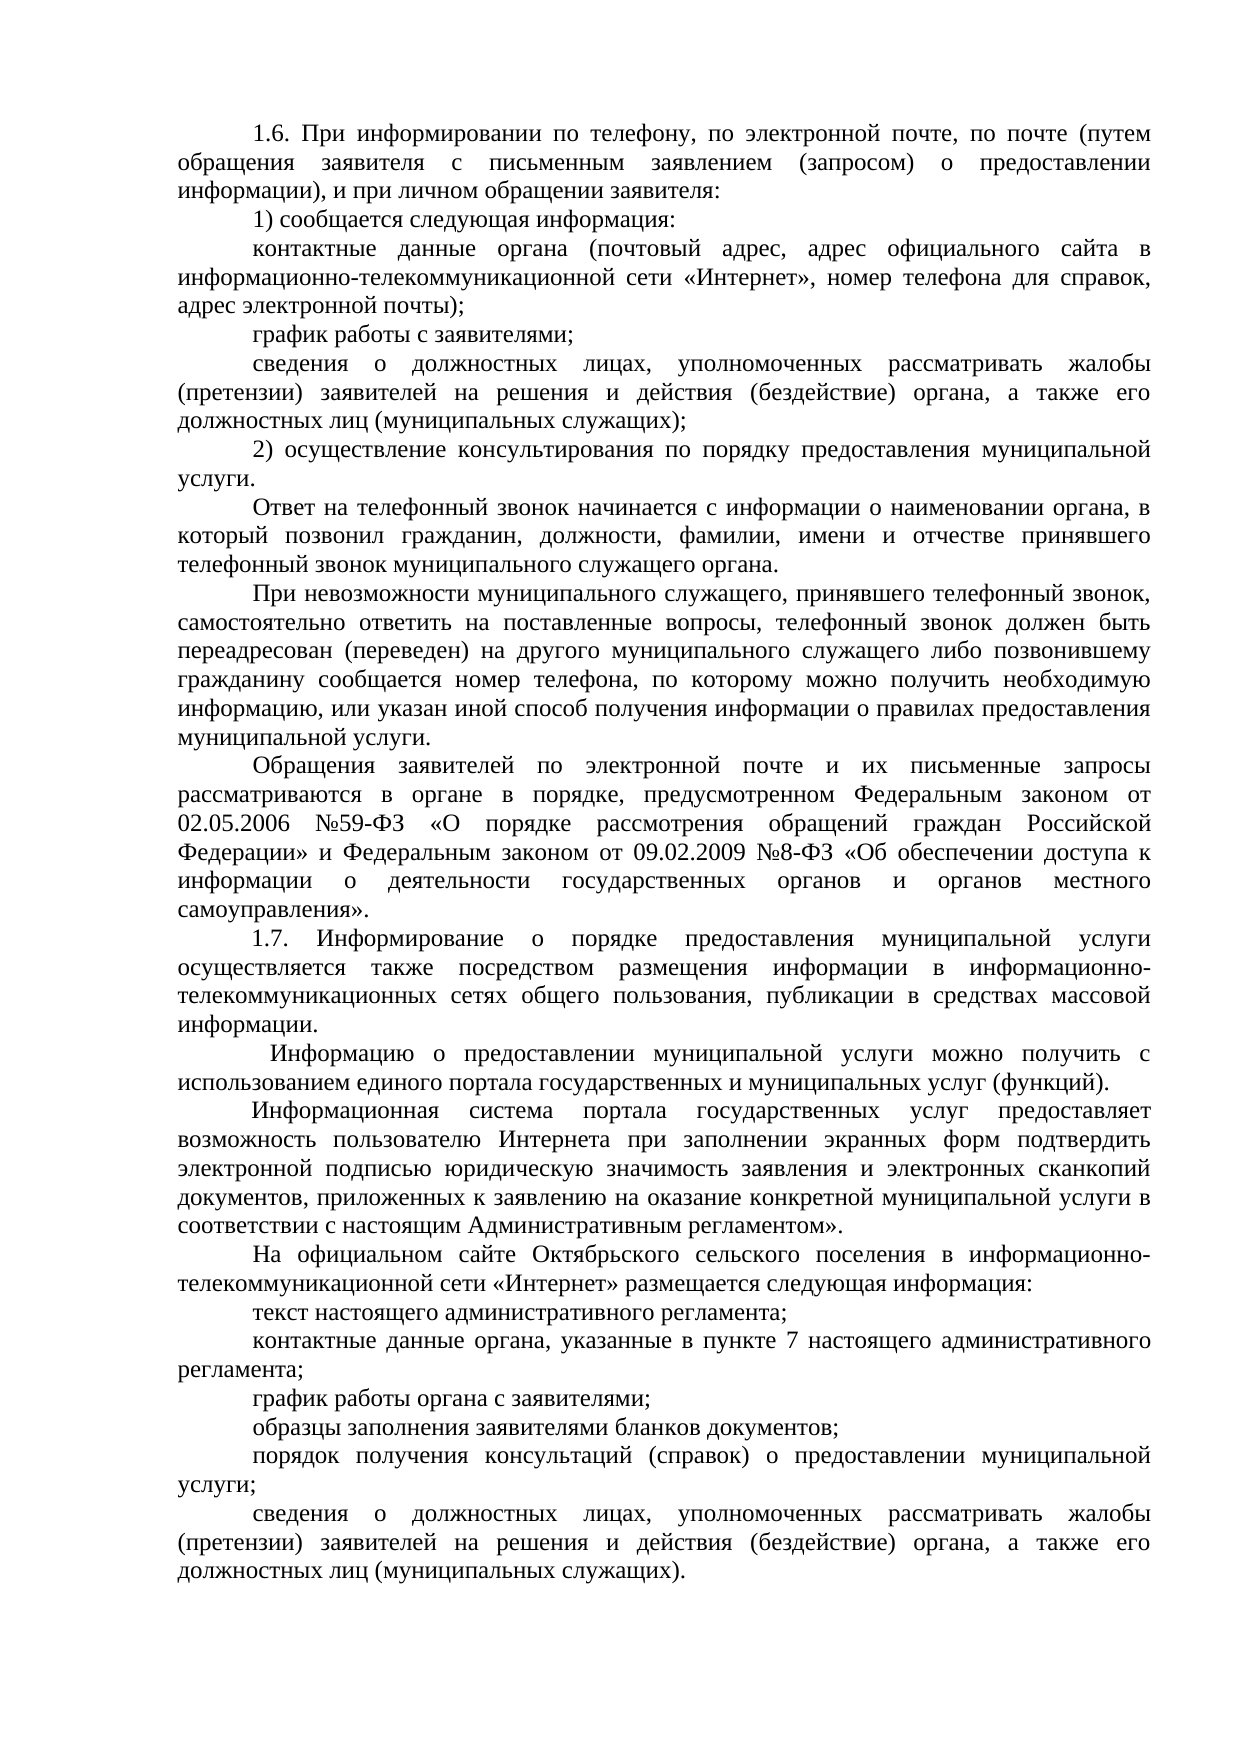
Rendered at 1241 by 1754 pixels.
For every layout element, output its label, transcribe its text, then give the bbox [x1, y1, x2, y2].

text текст настоящего административного регламента; [177, 1297, 1152, 1326]
text 1.7. Информирование о порядке предоставления муниципальной услуги осуществляется также посредством размещения информации в информационно-телекоммуникационных сетях общего пользования, публикации в средствах массовой информации. [177, 923, 1152, 1038]
text При невозможности муниципального служащего, принявшего телефонный звонок, самостоятельно ответить на поставленные вопросы, телефонный звонок должен быть переадресован (переведен) на другого муниципального служащего либо позвонившему гражданину сообщается номер телефона, по которому можно получить необходимую информацию, или указан иной способ получения информации о правилах предоставления муниципальной услуги. [177, 578, 1152, 751]
text 1) сообщается следующая информация: [177, 204, 1152, 233]
text Ответ на телефонный звонок начинается с информации о наименовании органа, в который позвонил гражданин, должности, фамилии, имени и отчестве принявшего телефонный звонок муниципального служащего органа. [177, 492, 1152, 578]
text график работы органа с заявителями; [177, 1383, 1152, 1412]
text 2) осуществление консультирования по порядку предоставления муниципальной услуги. [177, 434, 1152, 492]
text график работы с заявителями; [177, 319, 1152, 348]
text контактные данные органа (почтовый адрес, адрес официального сайта в информационно-телекоммуникационной сети «Интернет», номер телефона для справок, адрес электронной почты); [177, 233, 1152, 319]
text Информационная система портала государственных услуг предоставляет возможность пользователю Интернета при заполнении экранных форм подтвердить электронной подписью юридическую значимость заявления и электронных сканкопий документов, приложенных к заявлению на оказание конкретной муниципальной услуги в соответствии с настоящим Административным регламентом». [177, 1096, 1152, 1239]
text сведения о должностных лицах, уполномоченных рассматривать жалобы (претензии) заявителей на решения и действия (бездействие) органа, а также его должностных лиц (муниципальных служащих); [177, 348, 1152, 434]
text На официальном сайте Октябрьского сельского поселения в информационно-телекоммуникационной сети «Интернет» размещается следующая информация: [177, 1239, 1152, 1297]
text образцы заполнения заявителями бланков документов; [177, 1412, 1152, 1441]
text порядок получения консультаций (справок) о предоставлении муниципальной услуги; [177, 1441, 1152, 1498]
text Обращения заявителей по электронной почте и их письменные запросы рассматриваются в органе в порядке, предусмотренном Федеральным законом от 02.05.2006 №59-ФЗ «О порядке рассмотрения обращений граждан Российской Федерации» и Федеральным законом от 09.02.2009 №8-ФЗ «Об обеспечении доступа к информации о деятельности государственных органов и органов местного самоуправления». [177, 751, 1152, 923]
text сведения о должностных лицах, уполномоченных рассматривать жалобы (претензии) заявителей на решения и действия (бездействие) органа, а также его должностных лиц (муниципальных служащих). [177, 1498, 1152, 1584]
text контактные данные органа, указанные в пункте 7 настоящего административного регламента; [177, 1326, 1152, 1383]
text 1.6. При информировании по телефону, по электронной почте, по почте (путем обращения заявителя с письменным заявлением (запросом) о предоставлении информации), и при личном обращении заявителя: [177, 118, 1152, 204]
text Информацию о предоставлении муниципальной услуги можно получить с использованием единого портала государственных и муниципальных услуг (функций). [177, 1038, 1152, 1096]
